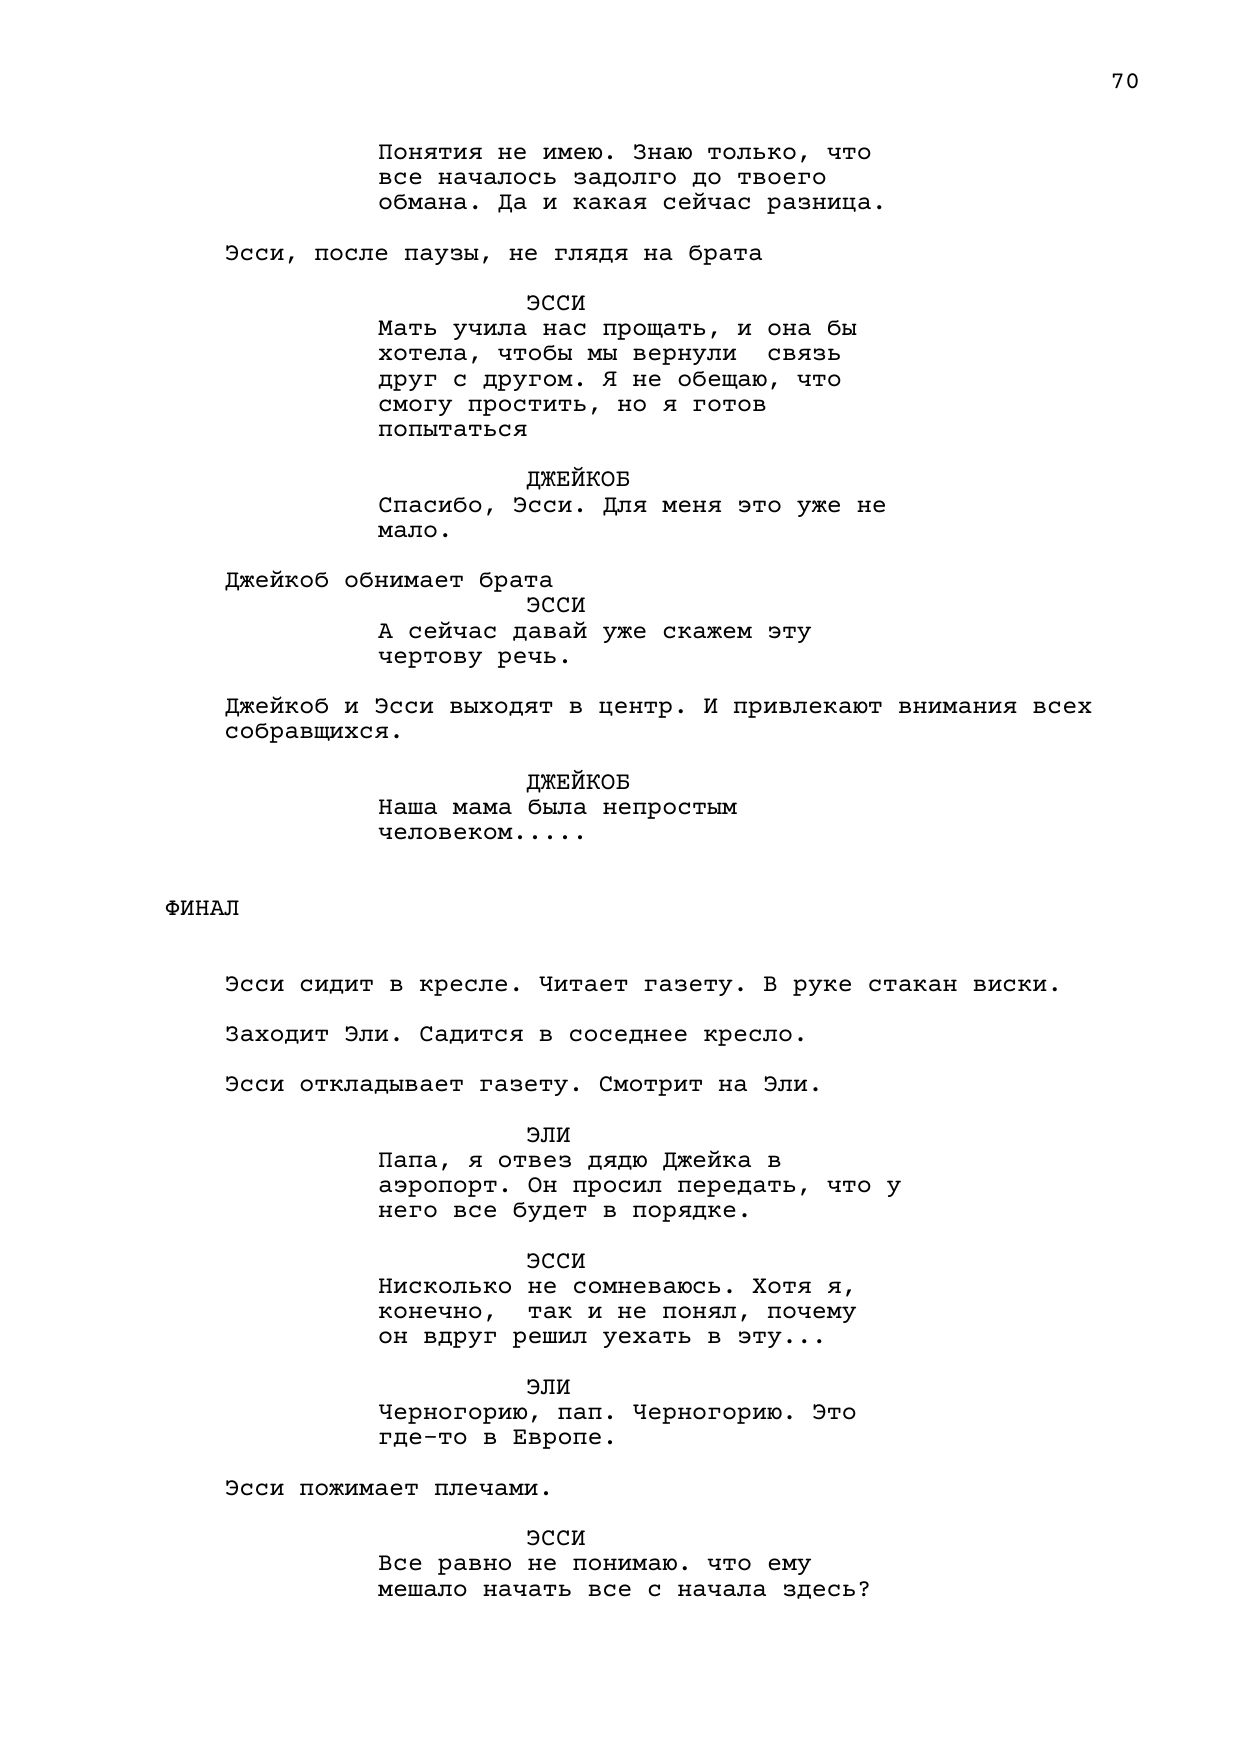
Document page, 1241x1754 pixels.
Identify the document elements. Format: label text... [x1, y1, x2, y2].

text ДЖЕЙКОБ [526, 469, 1107, 494]
text ЭССИ [526, 595, 1107, 621]
text Нисколько не сомневаюсь. Хотя я, конечно, так и не понял, почему он вдруг решил уехать в эту... [378, 1276, 904, 1352]
text Джейкоб обнимает брата [224, 570, 1140, 595]
text ЭССИ [526, 293, 1107, 318]
text А сейчас давай уже скажем эту чертову речь. [378, 621, 904, 671]
text Черногорию, пап. Черногорию. Это где-то в Европе. [378, 1402, 904, 1452]
text ЭЛИ [526, 1377, 1107, 1402]
text Заходит Эли. Садится в соседнее кресло. [224, 1024, 1140, 1049]
text ЭЛИ [526, 1125, 1107, 1150]
text Эсси откладывает газету. Смотрит на Эли. [224, 1074, 1140, 1099]
subtitle ФИНАЛ [165, 898, 1140, 923]
text Понятия не имею. Знаю только, что все началось задолго до твоего обмана. Да и какая сейчас разница. [378, 142, 904, 217]
text Папа, я отвез дядю Джейка в аэропорт. Он просил передать, что у него все будет в порядке. [378, 1150, 904, 1226]
text Джейкоб и Эсси выходят в центр. И привлекают внимания всех собравщихся. [224, 696, 1140, 747]
text ДЖЕЙКОБ [526, 772, 1107, 797]
text ЭССИ [526, 1528, 1107, 1553]
text Эсси сидит в кресле. Читает газету. В руке стакан виски. [224, 973, 1140, 999]
text ЭССИ [526, 1251, 1107, 1276]
text Наша мама была непростым человеком..... [378, 797, 904, 847]
text Спасибо, Эсси. Для меня это уже не мало. [378, 494, 904, 545]
text Эсси, после паузы, не глядя на брата [224, 242, 1140, 268]
text Мать учила нас прощать, и она бы хотела, чтобы мы вернули связь друг с другом. Я не обещаю, что смогу простить, но я готов попытаться [378, 318, 904, 444]
text Эсси пожимает плечами. [224, 1478, 1140, 1503]
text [378, 1553, 904, 1604]
